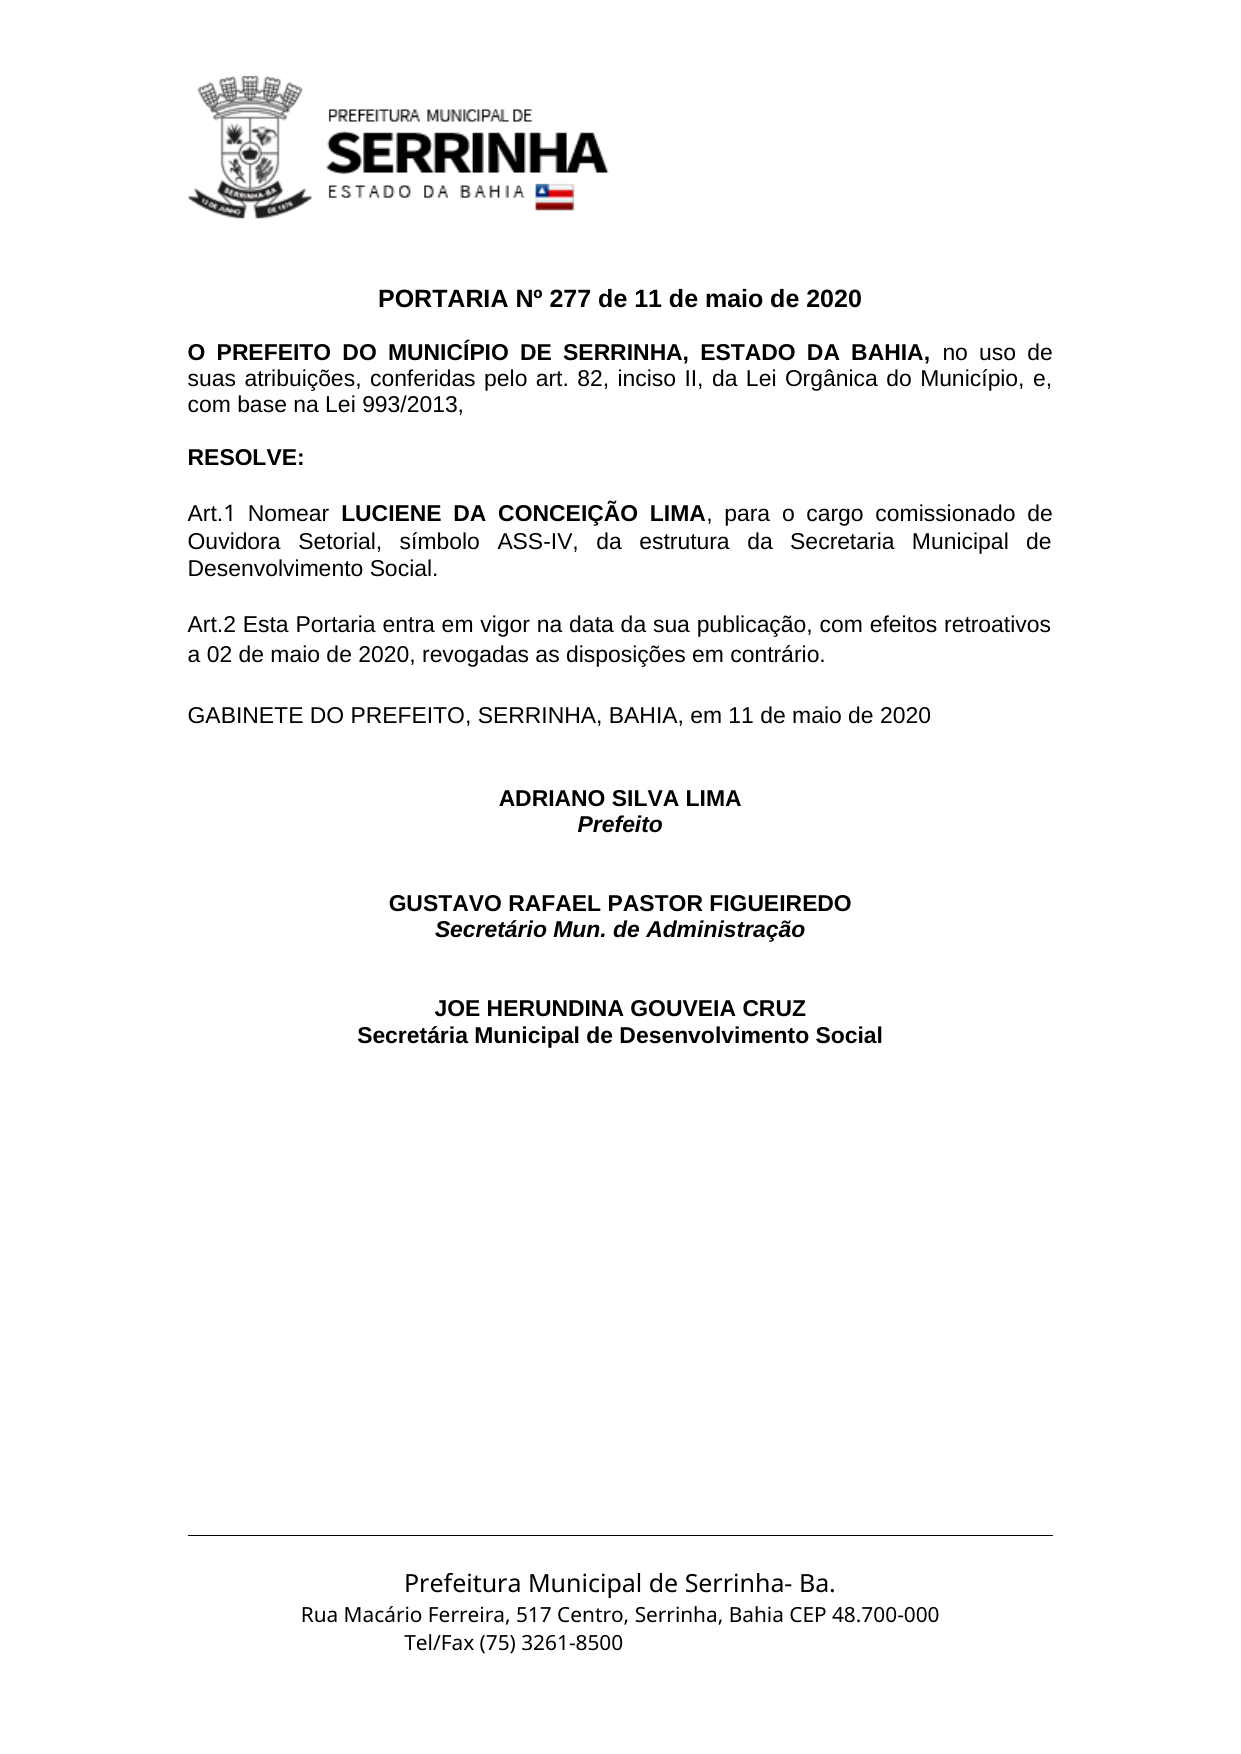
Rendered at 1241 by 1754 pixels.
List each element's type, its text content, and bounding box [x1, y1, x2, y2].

text RESOLVE: [187, 444, 1053, 471]
text JOE HERUNDINA GOUVEIA CRUZ [187, 995, 1053, 1022]
text ADRIANO SILVA LIMA [187, 784, 1053, 811]
picture [187, 73, 609, 222]
text PORTARIA Nº 277 de 11 de maio de 2020 [187, 284, 1053, 312]
text Art.1 Nomear LUCIENE DA CONCEIÇÃO LIMA, para o cargo comissionado de Ouvidora Setorial, símbolo ASS-IV, da estrutura da Secretaria Municipal de Desenvolvimento Social. [187, 497, 1053, 581]
text GUSTAVO RAFAEL PASTOR FIGUEIREDO [187, 890, 1053, 916]
text GABINETE DO PREFEITO, SERRINHA, BAHIA, em 11 de maio de 2020 [187, 702, 1053, 728]
text Secretária Municipal de Desenvolvimento Social [187, 1022, 1053, 1048]
text Secretário Mun. de Administração [187, 916, 1053, 943]
text O PREFEITO DO MUNICÍPIO DE SERRINHA, ESTADO DA BAHIA, no uso de suas atribuições, conferidas pelo art. 82, inciso II, da Lei Orgânica do Município, e, com base na Lei 993/2013, [187, 339, 1053, 418]
text Art.2 Esta Portaria entra em vigor na data da sua publicação, com efeitos retroativos a 02 de maio de 2020, revogadas as disposições em contrário. [187, 611, 1053, 668]
text Prefeito [187, 811, 1053, 837]
